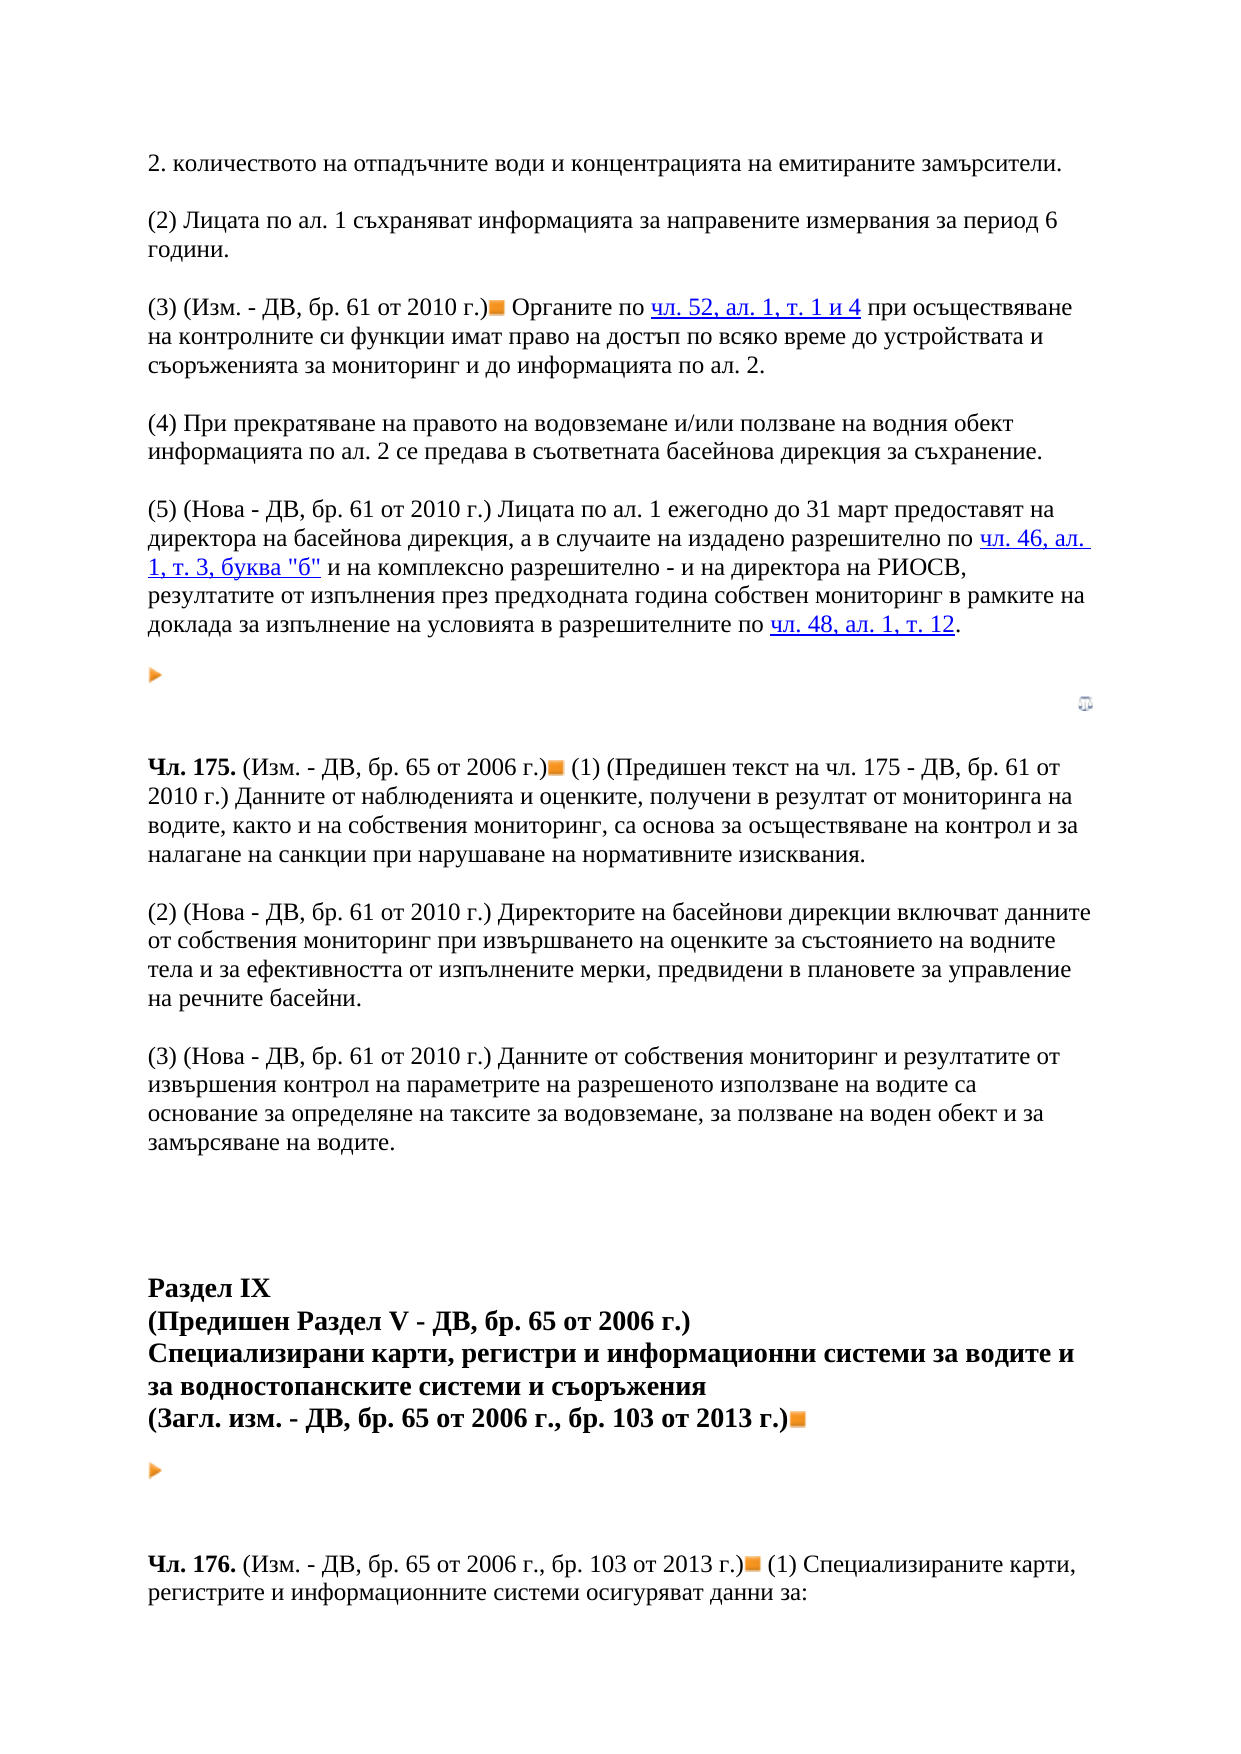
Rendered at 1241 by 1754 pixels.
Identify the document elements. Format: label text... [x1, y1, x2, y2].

picture [147, 1462, 164, 1479]
picture [547, 760, 565, 776]
text Чл. 176. (Изм. - ДВ, бр. 65 от 2006 г., бр. 103 от 2013 г.) (1) Специализираните карти, регистрите и информационните системи осигуряват данни за: [148, 1549, 1093, 1606]
text Раздел IХ (Предишен Раздел V - ДВ, бр. 65 от 2006 г.) Специализирани карти, регистри и информационни системи за водите и за водностопанските системи и съоръжения (Загл. изм. - ДВ, бр. 65 от 2006 г., бр. 103 от 2013 г.) [148, 1272, 1093, 1433]
text (4) При прекратяване на правото на водовземане и/или ползване на водния обект информацията по ал. 2 се предава в съответната басейнова дирекция за съхранение. [148, 408, 1093, 465]
text (2) Лицата по ал. 1 съхраняват информацията за направените измервания за период 6 години. [148, 206, 1093, 263]
text (3) (Изм. - ДВ, бр. 61 от 2010 г.) Органите по чл. 52, ал. 1, т. 1 и 4 при осъществяване на контролните си функции имат право на достъп по всяко време до устройствата и съоръженията за мониторинг и до информацията по ал. 2. [148, 292, 1093, 378]
picture [488, 300, 506, 316]
picture [147, 667, 164, 683]
text 2. количеството на отпадъчните води и концентрацията на емитираните замърсители. [148, 148, 1093, 176]
text Чл. 175. (Изм. - ДВ, бр. 65 от 2006 г.) (1) (Предишен текст на чл. 175 - ДВ, бр. 61 от 2010 г.) Данните от наблюденията и оценките, получени в резултат от мониторинга на водите, както и на собствения мониторинг, са основа за осъществяване на контрол и за налагане на санкции при нарушаване на нормативните изисквания. [148, 752, 1093, 867]
text (5) (Нова - ДВ, бр. 61 от 2010 г.) Лицата по ал. 1 ежегодно до 31 март предоставят на директора на басейнова дирекция, а в случаите на издадено разрешително по чл. 46, ал. 1, т. 3, буква "б" и на комплексно разрешително - и на директора на РИОСВ, резултатите от изпълнения през предходната година собствен мониторинг в рамките на доклада за изпълнение на условията в разрешителните по чл. 48, ал. 1, т. 12. [148, 494, 1093, 638]
text (3) (Нова - ДВ, бр. 61 от 2010 г.) Данните от собствения мониторинг и резултатите от извършения контрол на параметрите на разрешеното използване на водите са основание за определяне на таксите за водовземане, за ползване на воден обект и за замърсяване на водите. [148, 1041, 1093, 1156]
text (2) (Нова - ДВ, бр. 61 от 2010 г.) Директорите на басейнови дирекции включват данните от собствения мониторинг при извършването на оценките за състоянието на водните тела и за ефективността от изпълнените мерки, предвидени в плановете за управление на речните басейни. [148, 897, 1093, 1012]
picture [1078, 695, 1093, 711]
picture [789, 1411, 807, 1428]
picture [744, 1556, 762, 1572]
